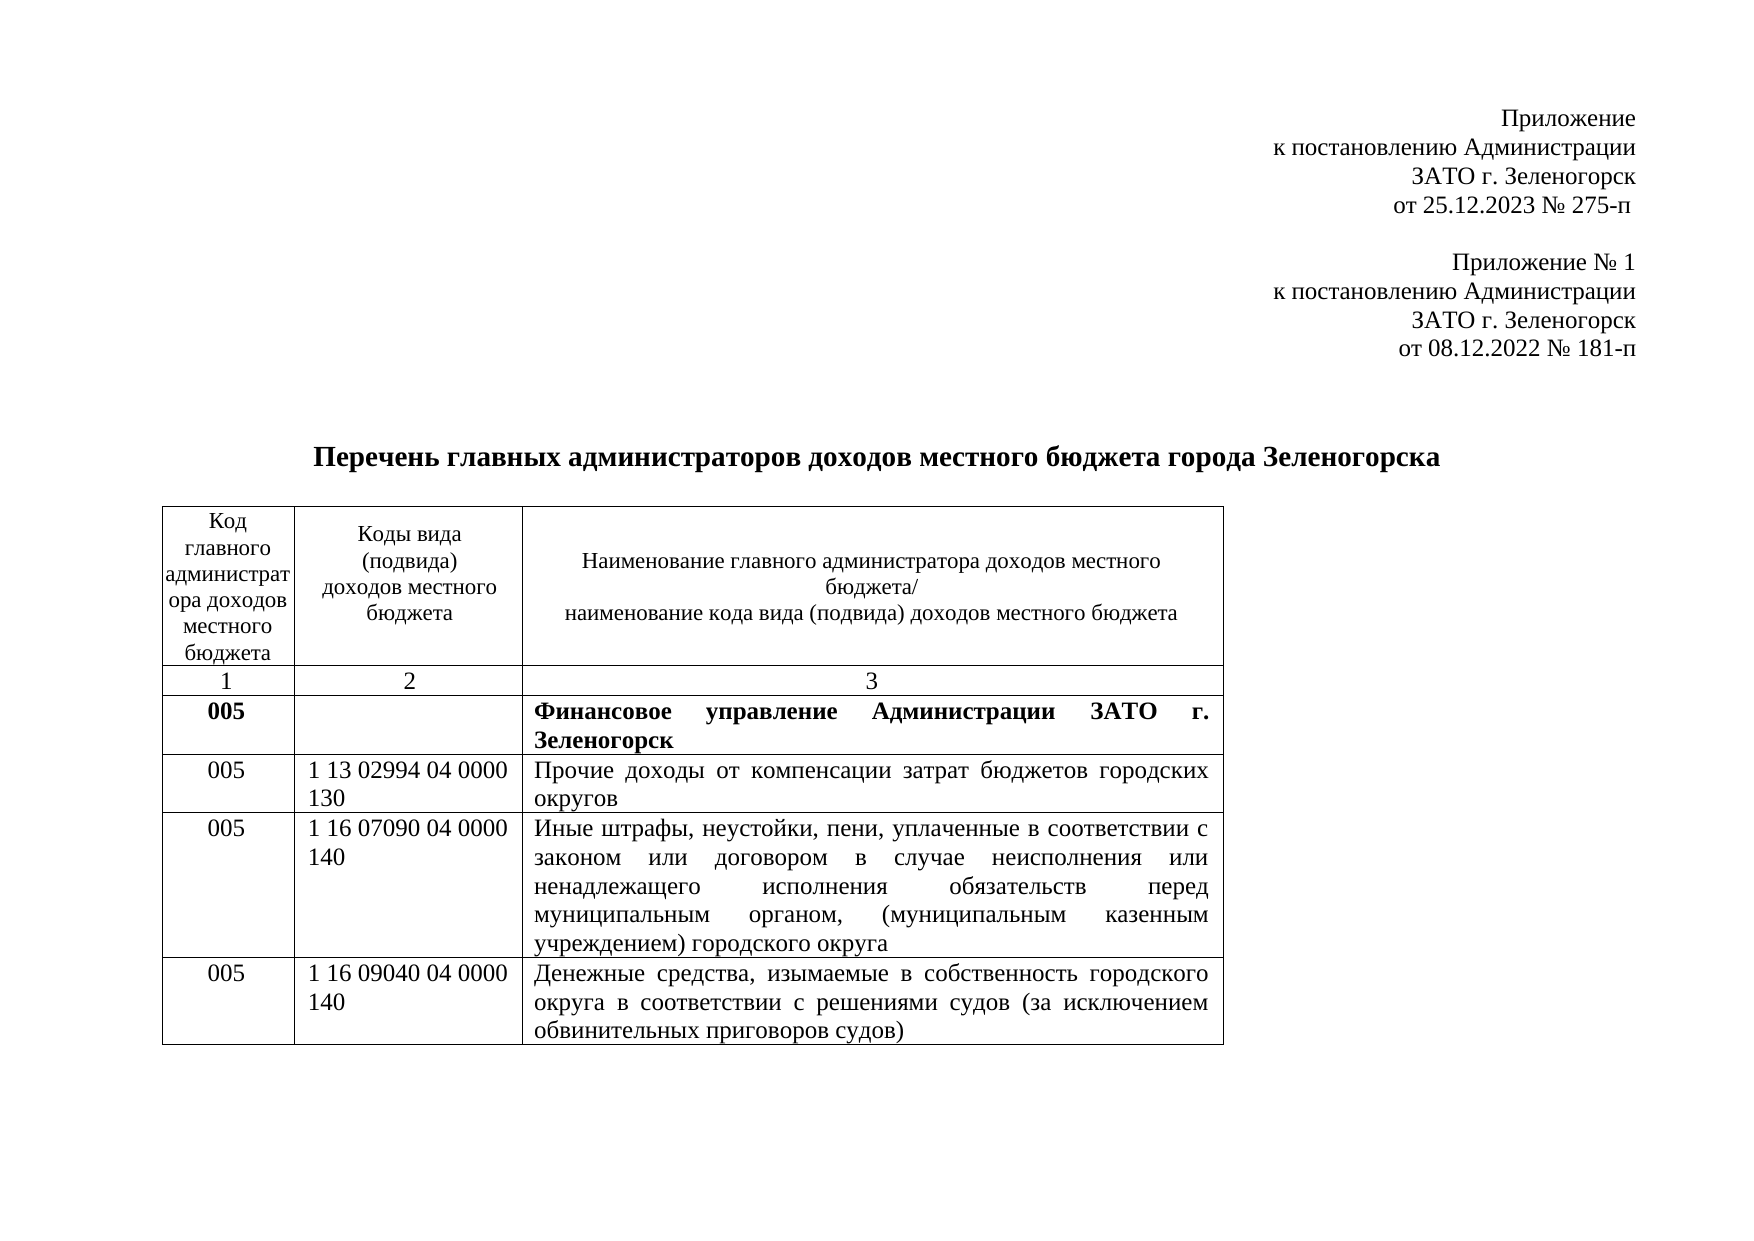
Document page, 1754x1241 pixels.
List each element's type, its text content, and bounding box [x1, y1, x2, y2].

table_cell Прочие доходы от компенсации затрат бюджетов городских округов [523, 755, 1223, 812]
text ЗАТО г. Зеленогорск [118, 161, 1636, 190]
table_header Коды вида (подвида) доходов местного бюджета [295, 507, 522, 665]
table_cell 005 [163, 813, 294, 957]
table_cell 005 [163, 696, 294, 754]
table_cell Денежные средства, изымаемые в собственность городского округа в соответствии с решениями судов (за исключением обвинительных приговоров судов) [523, 958, 1223, 1044]
table_cell 3 [523, 666, 1223, 695]
text Приложение [118, 103, 1636, 132]
table_cell 005 [163, 755, 294, 812]
table_header Код главного администратора доходов местного бюджета [163, 507, 294, 665]
text от 25.12.2023 № 275-п [118, 190, 1636, 218]
text ЗАТО г. Зеленогорск [118, 305, 1636, 333]
table_cell 005 [163, 958, 294, 1044]
table_cell 2 [295, 666, 522, 695]
table_cell 1 16 07090 04 0000 140 [295, 813, 522, 957]
table_header Наименование главного администратора доходов местного бюджета/ наименование кода вида (подвида) доходов местного бюджета [523, 507, 1223, 665]
text к постановлению Администрации [118, 132, 1636, 161]
table_cell 1 16 09040 04 0000 140 [295, 958, 522, 1044]
table_cell [295, 696, 522, 754]
table_cell 1 [163, 666, 294, 695]
text Перечень главных администраторов доходов местного бюджета города Зеленогорска [118, 439, 1636, 473]
table_cell Иные штрафы, неустойки, пени, уплаченные в соответствии с законом или договором в случае неисполнения или ненадлежащего исполнения обязательств перед муниципальным органом, (муниципальным казенным учреждением) городского округа [523, 813, 1223, 957]
text Приложение № 1 [118, 247, 1636, 276]
table_cell Финансовое управление Администрации ЗАТО г. Зеленогорск [523, 696, 1223, 754]
text к постановлению Администрации [118, 276, 1636, 305]
text от 08.12.2022 № 181-п [118, 333, 1636, 362]
table_cell 1 13 02994 04 0000 130 [295, 755, 522, 812]
